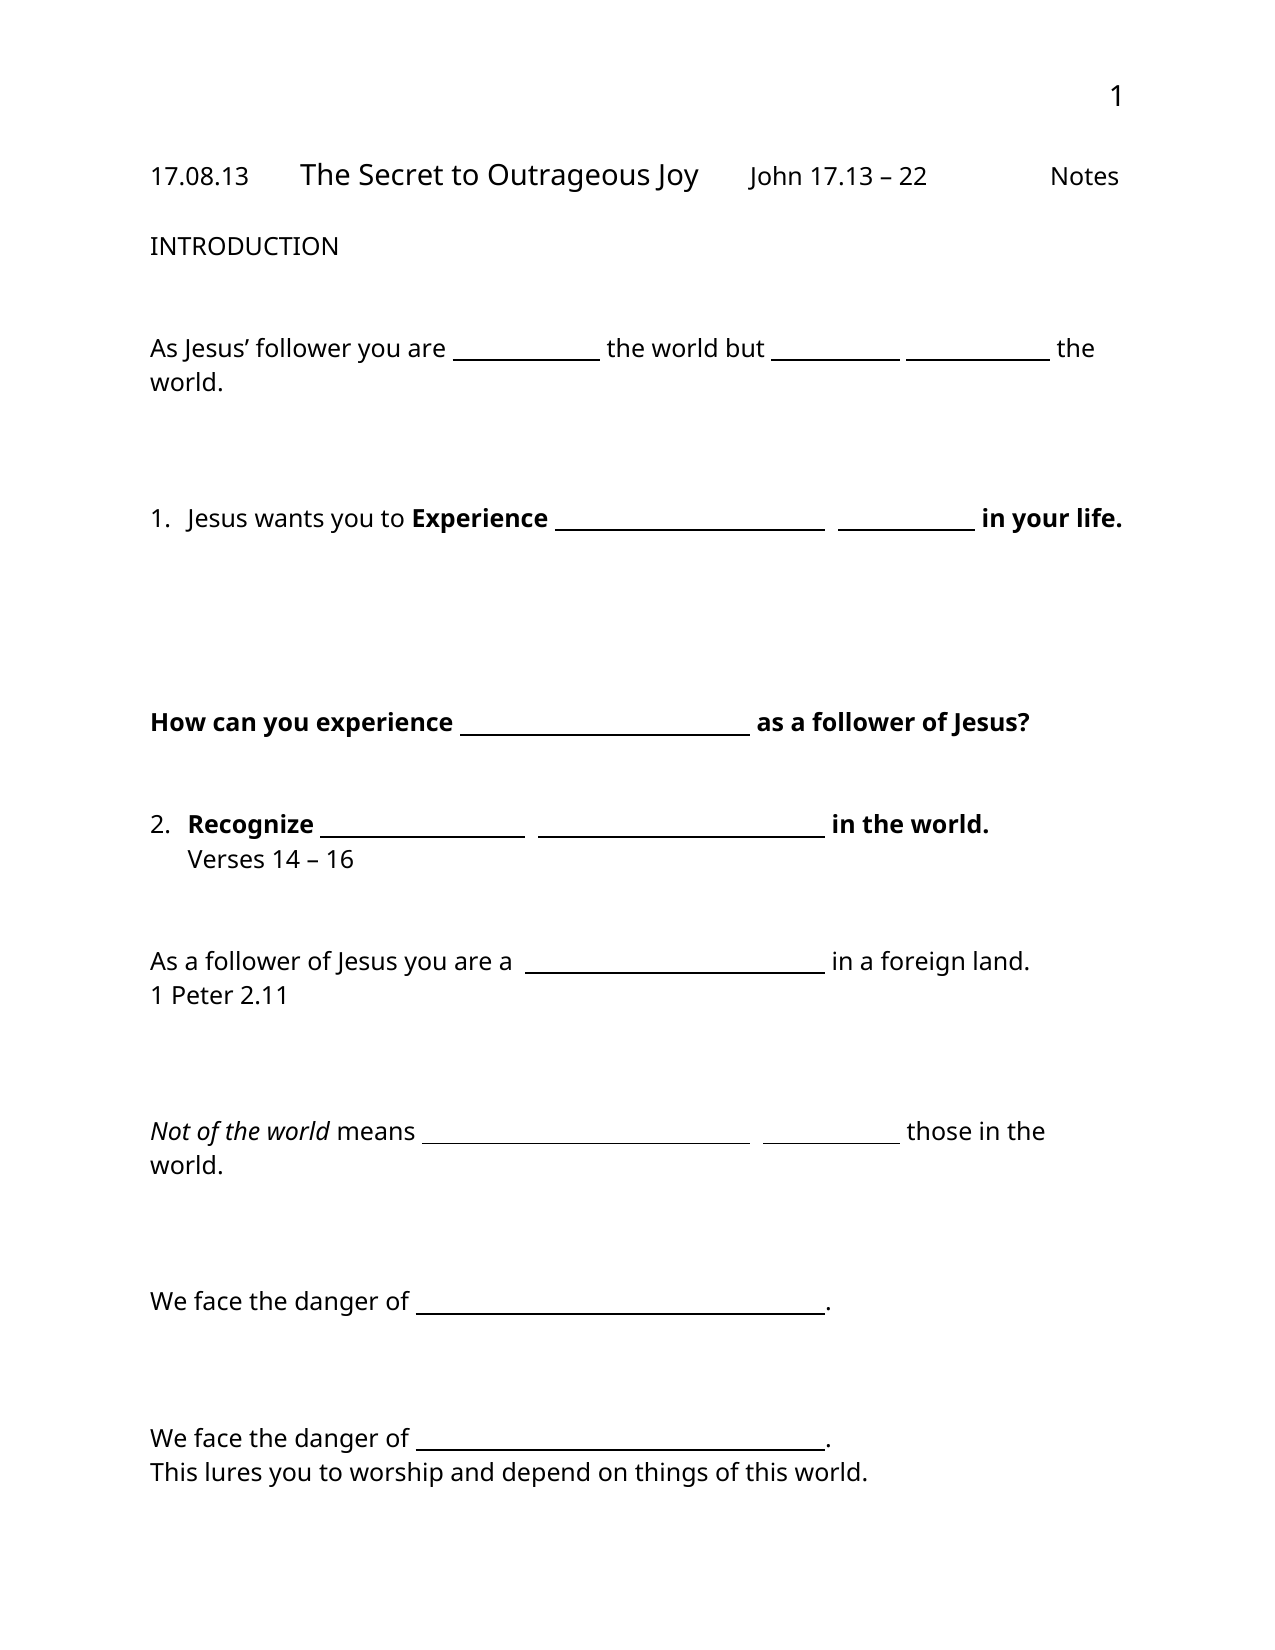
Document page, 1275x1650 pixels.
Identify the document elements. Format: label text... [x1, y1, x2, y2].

text How can you experience as a follower of Jesus? [150, 705, 1125, 739]
text As a follower of Jesus you are a in a foreign land. [150, 943, 1125, 977]
text 17.08.13 The Secret to Outrageous Joy John 17.13 – 22 Notes [150, 154, 1125, 194]
list Recognize in the world. [150, 807, 1125, 841]
text This lures you to worship and depend on things of this world. [150, 1454, 1125, 1488]
text We face the danger of . [150, 1284, 1125, 1318]
text INTRODUCTION [150, 228, 1125, 262]
text 1 Peter 2.11 [150, 977, 1125, 1012]
text We face the danger of . [150, 1420, 1125, 1454]
text As Jesus’ follower you are the world but the world. [150, 330, 1125, 398]
text Not of the world means those in the world. [150, 1114, 1125, 1182]
text Verses 14 – 16 [150, 841, 1125, 875]
list Jesus wants you to Experience in your life. [150, 501, 1125, 535]
